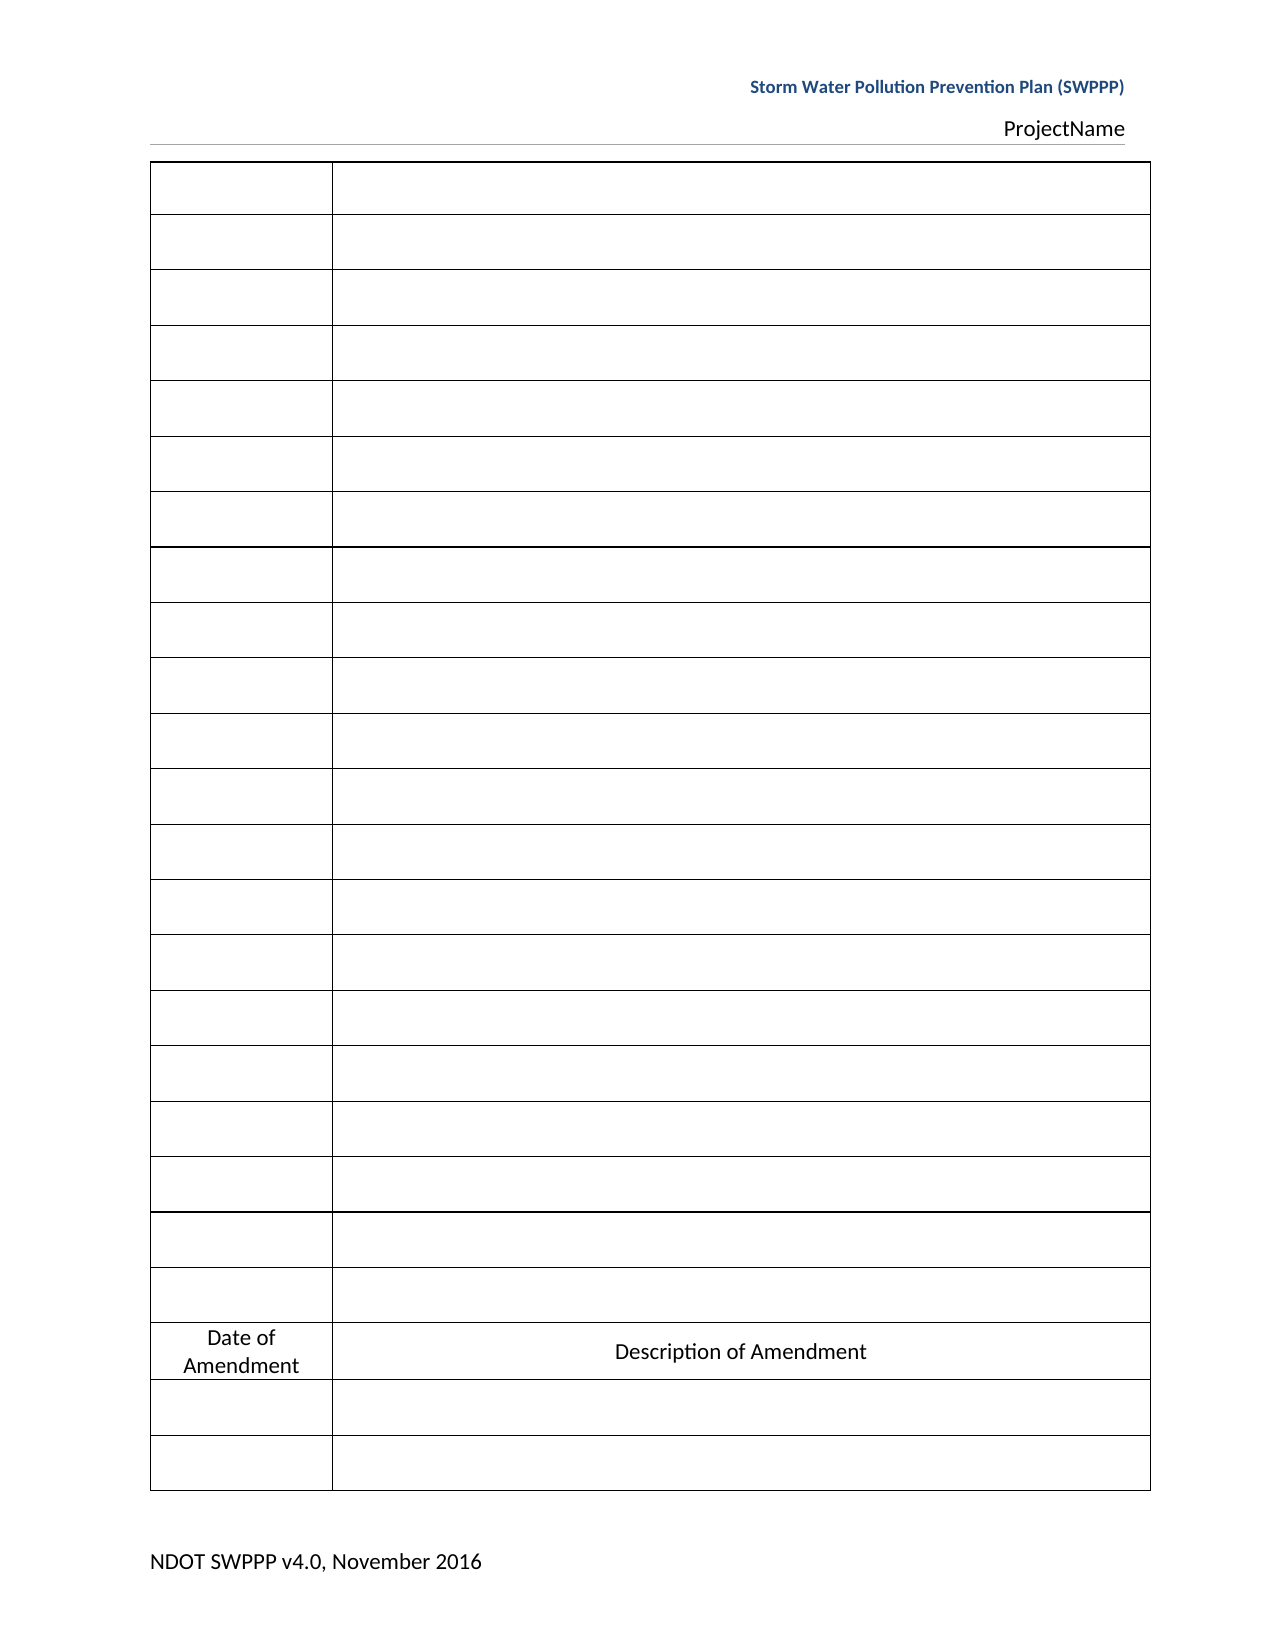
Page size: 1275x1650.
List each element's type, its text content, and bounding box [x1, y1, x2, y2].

table_cell [333, 1046, 1150, 1101]
table_cell [333, 880, 1150, 934]
table_cell Date of Amendment [151, 1323, 332, 1379]
table_cell [333, 769, 1150, 823]
table_cell [333, 163, 1150, 214]
table_cell [333, 548, 1150, 602]
table_cell [333, 991, 1150, 1045]
table_cell [151, 1380, 332, 1435]
table_cell [333, 270, 1150, 325]
table_cell [333, 1436, 1150, 1490]
table_cell [151, 163, 332, 214]
table_cell [333, 1213, 1150, 1267]
table_cell Description of Amendment [333, 1323, 1150, 1379]
table_cell [151, 492, 332, 546]
table_cell [151, 1046, 332, 1101]
table_cell [151, 1102, 332, 1156]
table_cell [333, 935, 1150, 990]
table_cell [151, 1157, 332, 1211]
table_cell [151, 825, 332, 879]
table_cell [333, 1380, 1150, 1435]
table_cell [151, 769, 332, 823]
table_cell [151, 215, 332, 269]
table_cell [151, 991, 332, 1045]
table_cell [151, 880, 332, 934]
table_cell [151, 437, 332, 491]
table_cell [151, 548, 332, 602]
table_cell [151, 603, 332, 657]
table_cell [333, 825, 1150, 879]
table_cell [151, 381, 332, 436]
table_cell [333, 1102, 1150, 1156]
table_cell [333, 381, 1150, 436]
table_cell [151, 658, 332, 713]
table_cell [333, 326, 1150, 380]
table_cell [151, 1268, 332, 1322]
table_cell [333, 714, 1150, 768]
table_cell [333, 603, 1150, 657]
table_cell [333, 1268, 1150, 1322]
table_cell [151, 714, 332, 768]
table_cell [151, 270, 332, 325]
table_cell [151, 1213, 332, 1267]
table_cell [333, 658, 1150, 713]
table_cell [151, 1436, 332, 1490]
table_cell [151, 326, 332, 380]
table_cell [333, 492, 1150, 546]
table_cell [333, 1157, 1150, 1211]
table_cell [151, 935, 332, 990]
table_cell [333, 437, 1150, 491]
table_cell [333, 215, 1150, 269]
